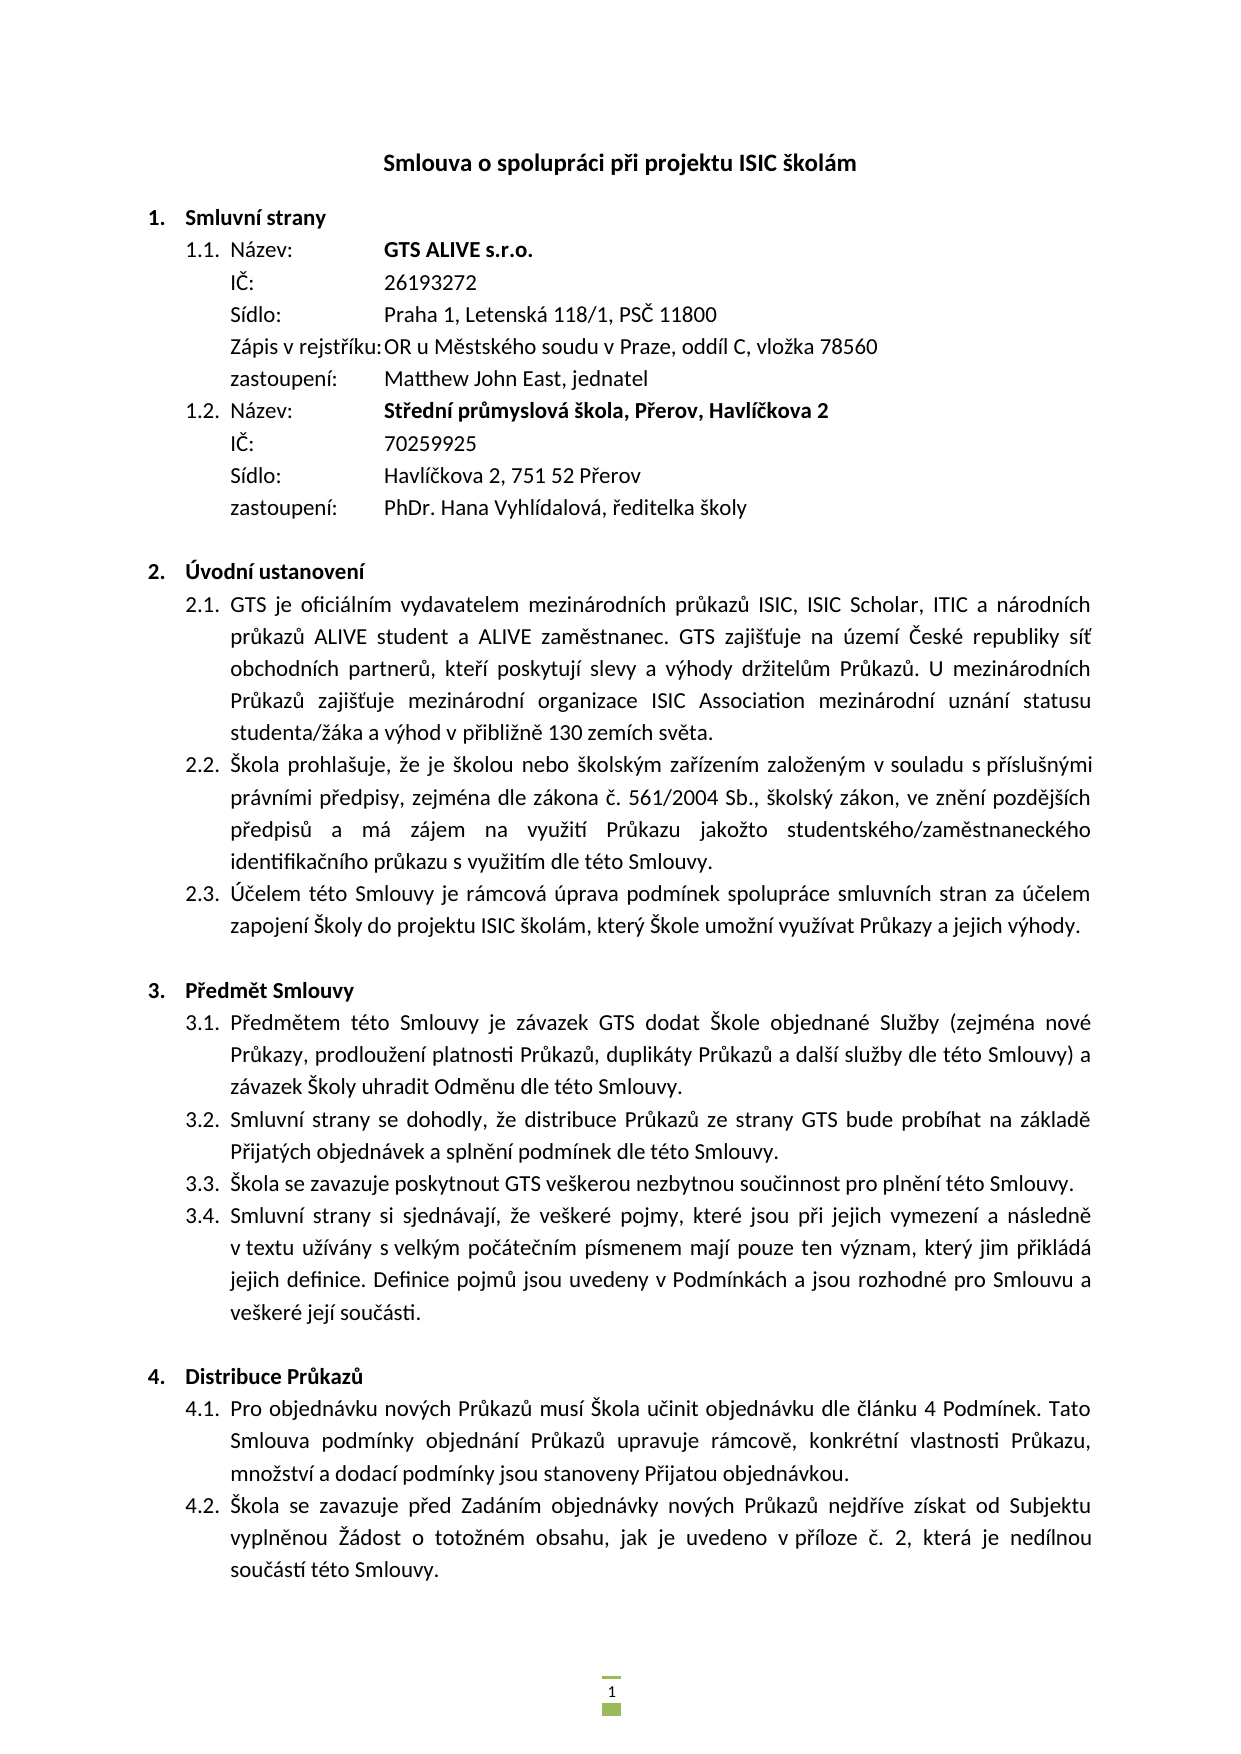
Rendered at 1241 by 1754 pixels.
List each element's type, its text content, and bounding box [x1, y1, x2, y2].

list Škola se zavazuje poskytnout GTS veškerou nezbytnou součinnost pro plnění této Smlouvy. [185, 1169, 1093, 1197]
list Distribuce Průkazů [148, 1362, 1093, 1390]
list GTS je oficiálním vydavatelem mezinárodních průkazů ISIC, ISIC Scholar, ITIC a národních průkazů ALIVE student a ALIVE zaměstnanec. GTS zajišťuje na území České republiky síť obchodních partnerů, kteří poskytují slevy a výhody držitelům Průkazů. U mezinárodních Průkazů zajišťuje mezinárodní organizace ISIC Association mezinárodní uznání statusu studenta/žáka a výhod v přibližně 130 zemích světa. [185, 590, 1093, 746]
list zastoupení: PhDr. Hana Vyhlídalová, ředitelka školy [230, 493, 1093, 521]
list Účelem této Smlouvy je rámcová úprava podmínek spolupráce smluvních stran za účelem zapojení Školy do projektu ISIC školám, který Škole umožní využívat Průkazy a jejich výhody. [185, 879, 1093, 939]
list Smluvní strany si sjednávají, že veškeré pojmy, které jsou při jejich vymezení a následně v textu užívány s velkým počátečním písmenem mají pouze ten význam, který jim přikládá jejich definice. Definice pojmů jsou uvedeny v Podmínkách a jsou rozhodné pro Smlouvu a veškeré její součásti. [185, 1201, 1093, 1326]
list IČ: 26193272 [230, 268, 1093, 296]
list Předmětem této Smlouvy je závazek GTS dodat Škole objednané Služby (zejména nové Průkazy, prodloužení platnosti Průkazů, duplikáty Průkazů a další služby dle této Smlouvy) a závazek Školy uhradit Odměnu dle této Smlouvy. [185, 1008, 1093, 1101]
list Sídlo: Praha 1, Letenská 118/1, PSČ 11800 [230, 300, 1093, 328]
list Úvodní ustanovení [148, 557, 1093, 586]
list Zápis v rejstříku: OR u Městského soudu v Praze, oddíl C, vložka 78560 [230, 332, 1093, 360]
list Pro objednávku nových Průkazů musí Škola učinit objednávku dle článku 4 Podmínek. Tato Smlouva podmínky objednání Průkazů upravuje rámcově, konkrétní vlastnosti Průkazu, množství a dodací podmínky jsou stanoveny Přijatou objednávkou. [185, 1394, 1093, 1487]
list Škola se zavazuje před Zadáním objednávky nových Průkazů nejdříve získat od Subjektu vyplněnou Žádost o totožném obsahu, jak je uvedeno v příloze č. 2, která je nedílnou součástí této Smlouvy. [185, 1491, 1093, 1583]
list Název: Střední průmyslová škola, Přerov, Havlíčkova 2 [185, 397, 1093, 424]
list zastoupení: Matthew John East, jednatel [230, 364, 1093, 392]
text Smlouva o spolupráci při projektu ISIC školám [148, 148, 1093, 178]
list Škola prohlašuje, že je školou nebo školským zařízením založeným v souladu s příslušnými právními předpisy, zejména dle zákona č. 561/2004 Sb., školský zákon, ve znění pozdějších předpisů a má zájem na využití Průkazu jakožto studentského/zaměstnaneckého identifikačního průkazu s využitím dle této Smlouvy. [185, 751, 1093, 875]
list IČ: 70259925 [230, 429, 1093, 457]
list Název: GTS ALIVE s.r.o. [185, 236, 1093, 264]
list Smluvní strany se dohodly, že distribuce Průkazů ze strany GTS bude probíhat na základě Přijatých objednávek a splnění podmínek dle této Smlouvy. [185, 1105, 1093, 1165]
list Předmět Smlouvy [148, 976, 1093, 1004]
list Sídlo: Havlíčkova 2, 751 52 Přerov [230, 461, 1093, 489]
list Smluvní strany [148, 203, 1093, 231]
